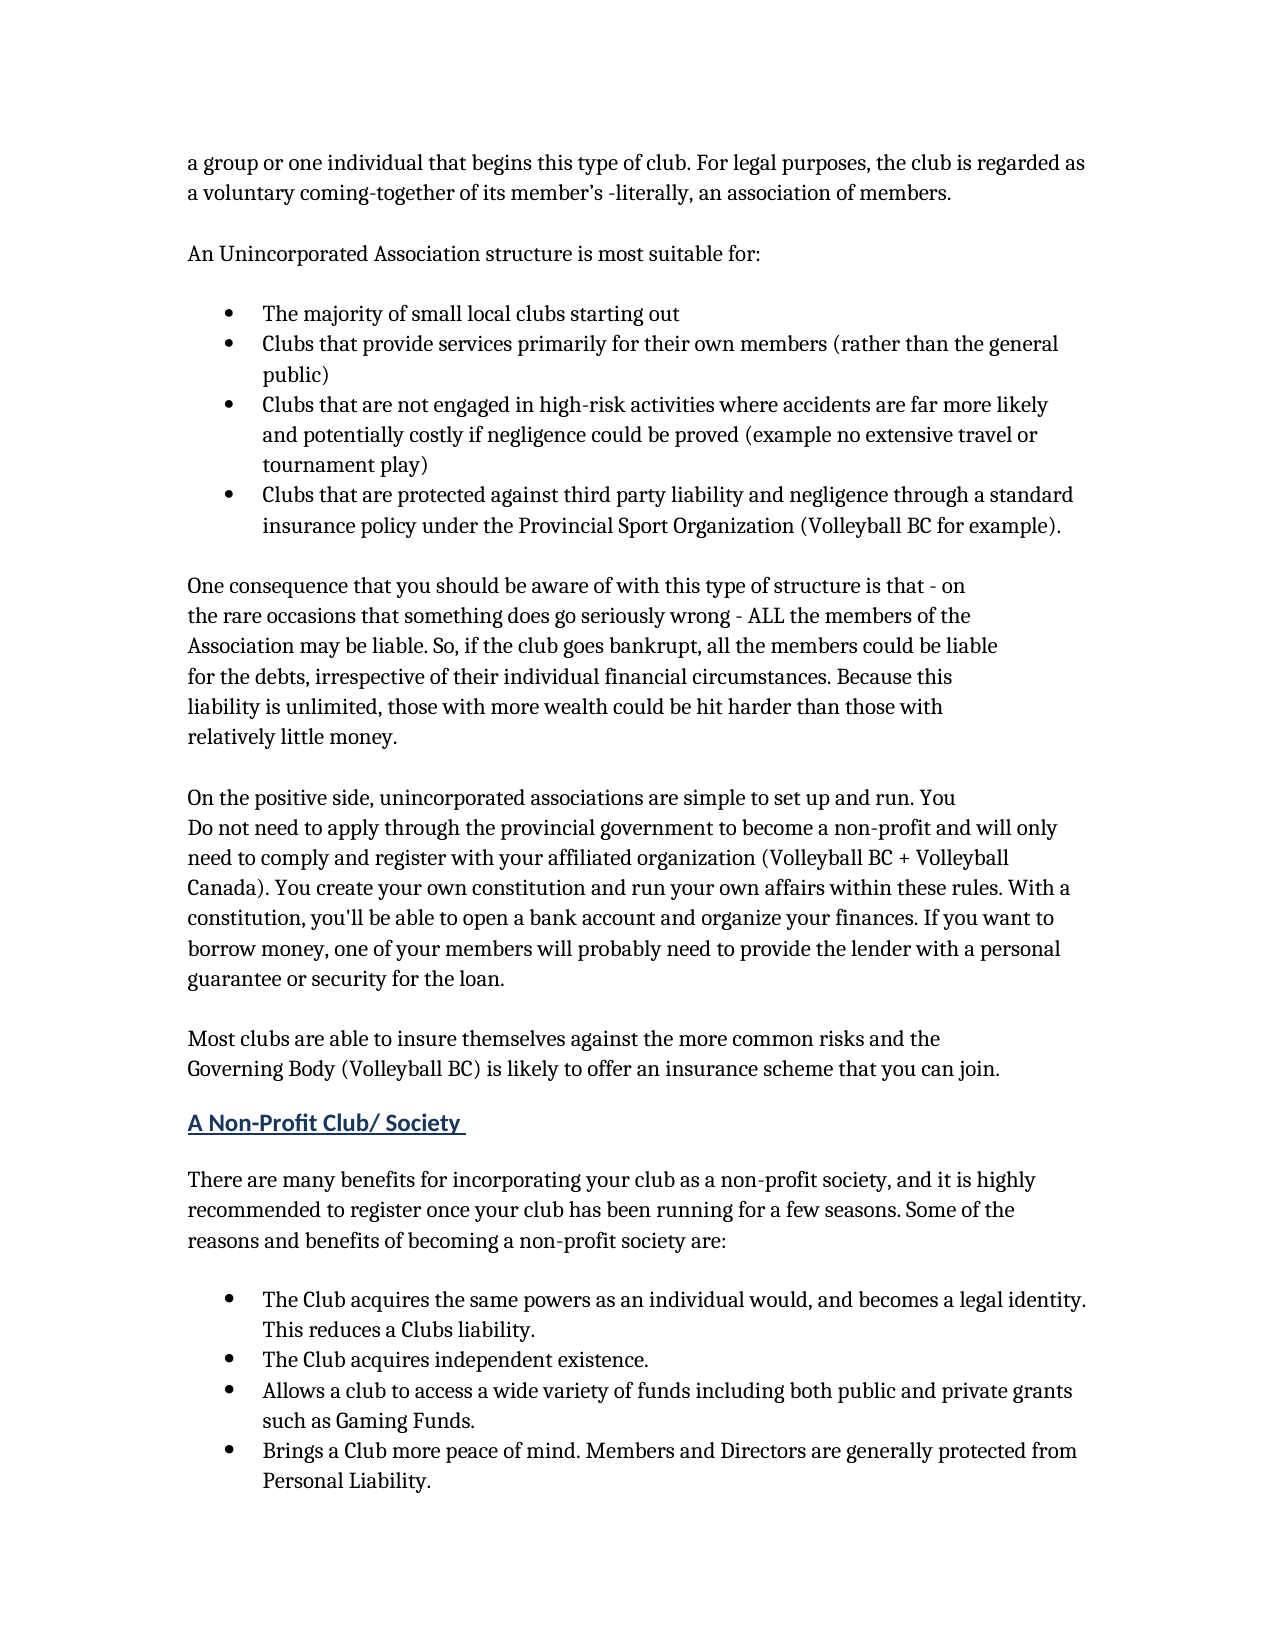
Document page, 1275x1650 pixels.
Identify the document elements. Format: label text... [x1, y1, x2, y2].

text for the debts, irrespective of their individual financial circumstances. Because this [187, 663, 1087, 690]
text relatively little money. [187, 724, 1087, 750]
text Governing Body (Volleyball BC) is likely to offer an insurance scheme that you can join. [187, 1056, 1087, 1083]
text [187, 150, 1087, 207]
list The Club acquires the same powers as an individual would, and becomes a legal identity. This reduces a Clubs liability. [225, 1287, 1087, 1343]
list Clubs that are not engaged in high-risk activities where accidents are far more likely and potentially costly if negligence could be proved (example no extensive travel or tournament play) [225, 392, 1087, 478]
subtitle A Non-Profit Club/ Society [187, 1107, 1087, 1138]
text Most clubs are able to insure themselves against the more common risks and the [187, 1026, 1087, 1052]
text An Unincorporated Association structure is most suitable for: [187, 241, 1087, 267]
list Clubs that provide services primarily for their own members (rather than the general public) [225, 331, 1087, 388]
text Association may be liable. So, if the club goes bankrupt, all the members could be liable [187, 633, 1087, 660]
list The Club acquires independent existence. [225, 1376, 1087, 1403]
list The majority of small local clubs starting out [225, 301, 1087, 327]
text There are many benefits for incorporating your club as a non-profit society, and it is highly recommended to register once your club has been running for a few seasons. Some of the reasons and benefits of becoming a non-profit society are: [187, 1167, 1087, 1254]
text One consequence that you should be aware of with this type of structure is that - on [187, 573, 1087, 599]
text liability is unlimited, those with more wealth could be hit harder than those with [187, 694, 1087, 720]
text Do not need to apply through the provincial government to become a non-profit and will only need to comply and register with your affiliated organization (Volleyball BC + Volleyball Canada). You create your own constitution and run your own affairs within these rules. With a constitution, you'll be able to open a bank account and organize your finances. If you want to borrow money, one of your members will probably need to provide the lender with a personal guarantee or security for the loan. [187, 814, 1087, 992]
list Clubs that are protected against third party liability and negligence through a standard insurance policy under the Provincial Sport Organization (Volleyball BC for example). [225, 482, 1087, 539]
list Allows a club to access a wide variety of funds including both public and private grants such as Gaming Funds. [225, 1436, 1087, 1492]
text the rare occasions that something does go seriously wrong - ALL the members of the [187, 603, 1087, 629]
text On the positive side, unincorporated associations are simple to set up and run. You [187, 784, 1087, 811]
